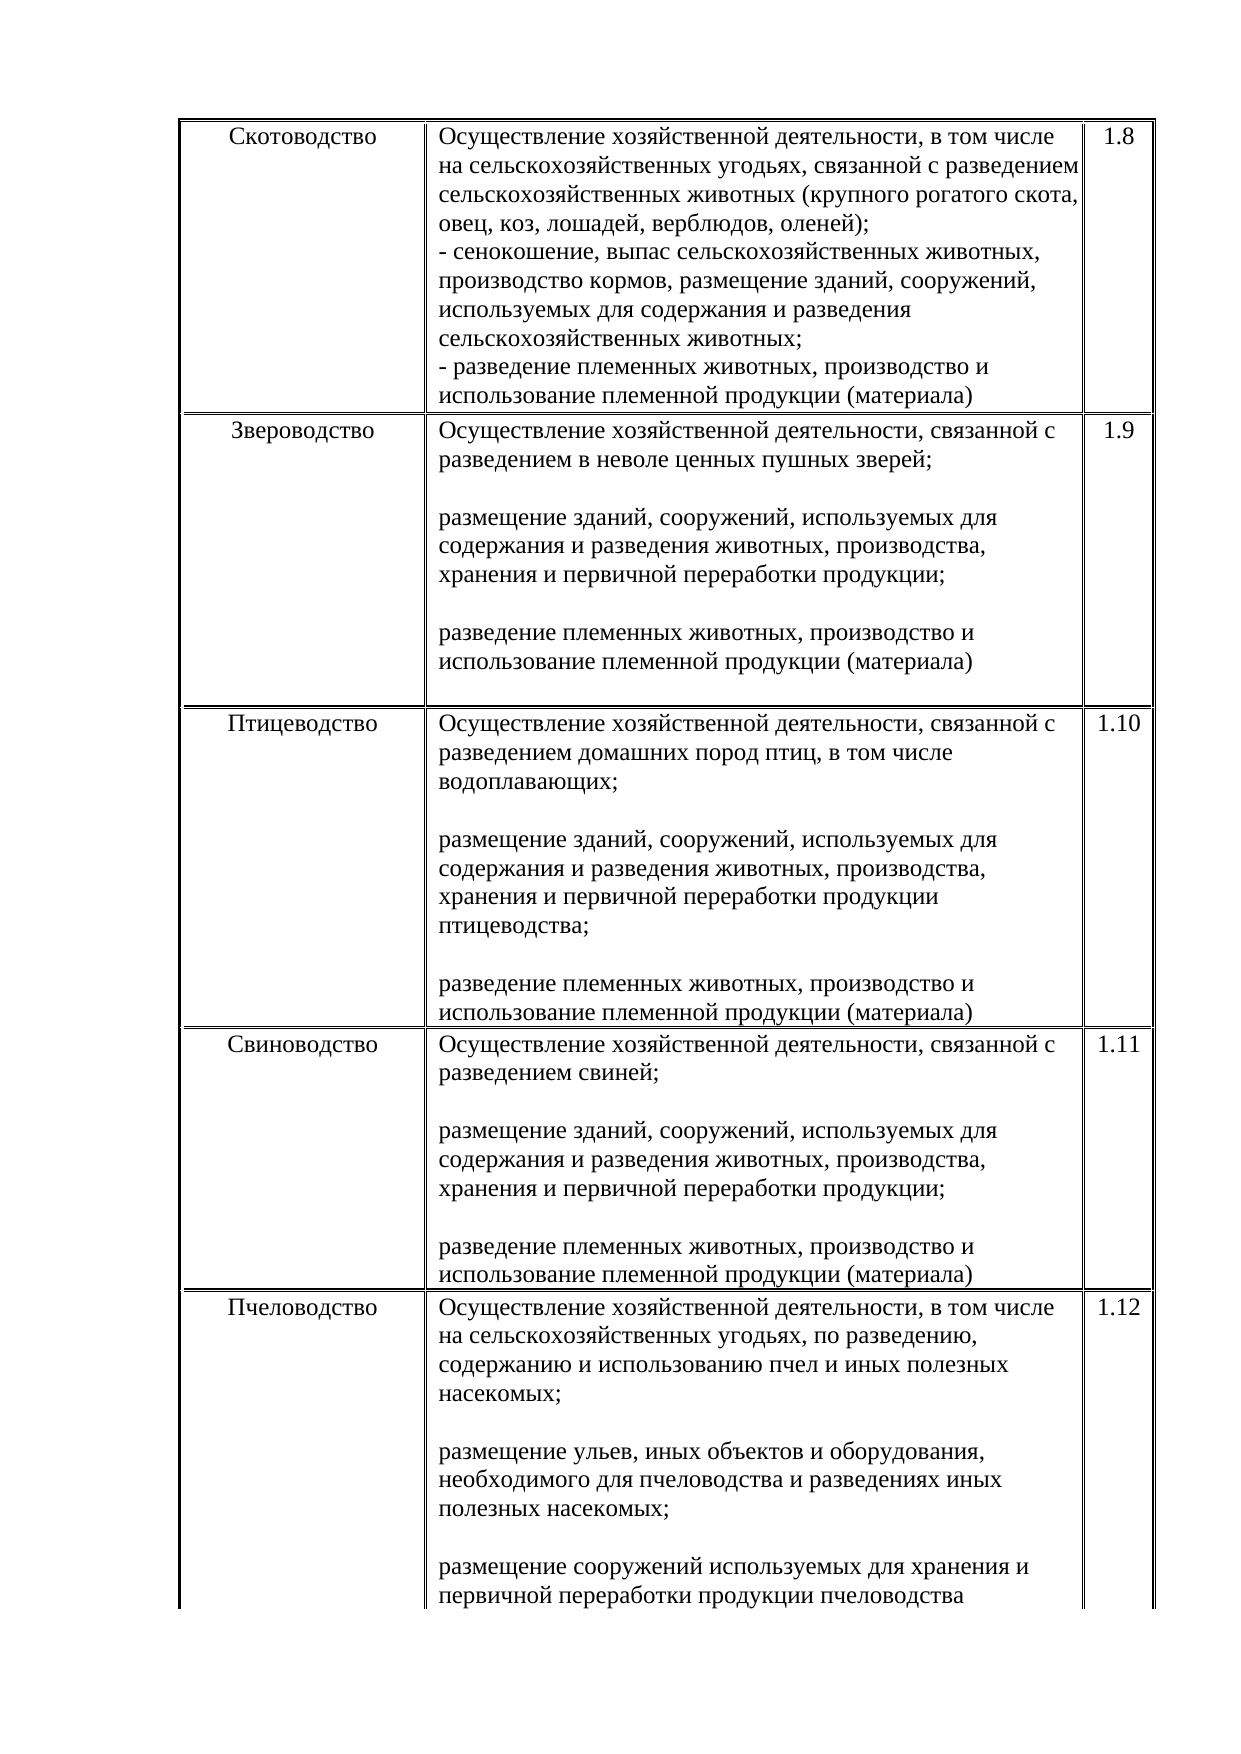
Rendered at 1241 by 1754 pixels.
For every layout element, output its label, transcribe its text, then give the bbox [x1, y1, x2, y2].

table_cell Осуществление хозяйственной деятельности, связанной с разведением в неволе ценных пушных зверей; размещение зданий, сооружений, используемых для содержания и разведения животных, производства, хранения и первичной переработки продукции; разведение племенных животных, производство и использование племенной продукции (материала) [427, 415, 1082, 705]
table_cell Осуществление хозяйственной деятельности, связанной с разведением домашних пород птиц, в том числе водоплавающих; размещение зданий, сооружений, используемых для содержания и разведения животных, производства, хранения и первичной переработки продукции птицеводства; разведение племенных животных, производство и использование племенной продукции (материала) [427, 709, 1082, 1026]
table_cell 1.10 [1085, 705, 1153, 1026]
table_cell Осуществление хозяйственной деятельности, связанной с разведением свиней; размещение зданий, сооружений, используемых для содержания и разведения животных, производства, хранения и первичной переработки продукции; разведение племенных животных, производство и использование племенной продукции (материала) [427, 1029, 1082, 1288]
table_cell Звероводство [180, 412, 426, 705]
table_cell Осуществление хозяйственной деятельности, в том числе на сельскохозяйственных угодьях, связанной с разведением сельскохозяйственных животных (крупного рогатого скота, овец, коз, лошадей, верблюдов, оленей); - сенокошение, выпас сельскохозяйственных животных, производство кормов, размещение зданий, сооружений, используемых для содержания и разведения сельскохозяйственных животных; - разведение племенных животных, производство и использование племенной продукции (материала) [426, 122, 1083, 412]
table_cell Скотоводство [181, 122, 426, 412]
table_cell 1.9 [1084, 412, 1154, 705]
table_cell Птицеводство [181, 705, 424, 1026]
table_cell 1.8 [1084, 122, 1152, 412]
table_cell 1.11 [1084, 1026, 1154, 1288]
table_cell Осуществление хозяйственной деятельности, в том числе на сельскохозяйственных угодьях, по разведению, содержанию и использованию пчел и иных полезных насекомых; размещение ульев, иных объектов и оборудования, необходимого для пчеловодства и разведениях иных полезных насекомых; размещение сооружений используемых для хранения и первичной переработки продукции пчеловодства [427, 1292, 1082, 1609]
table_cell Пчеловодство [181, 1288, 424, 1609]
table_cell 1.12 [1085, 1288, 1153, 1609]
table_cell Свиноводство [180, 1026, 426, 1288]
